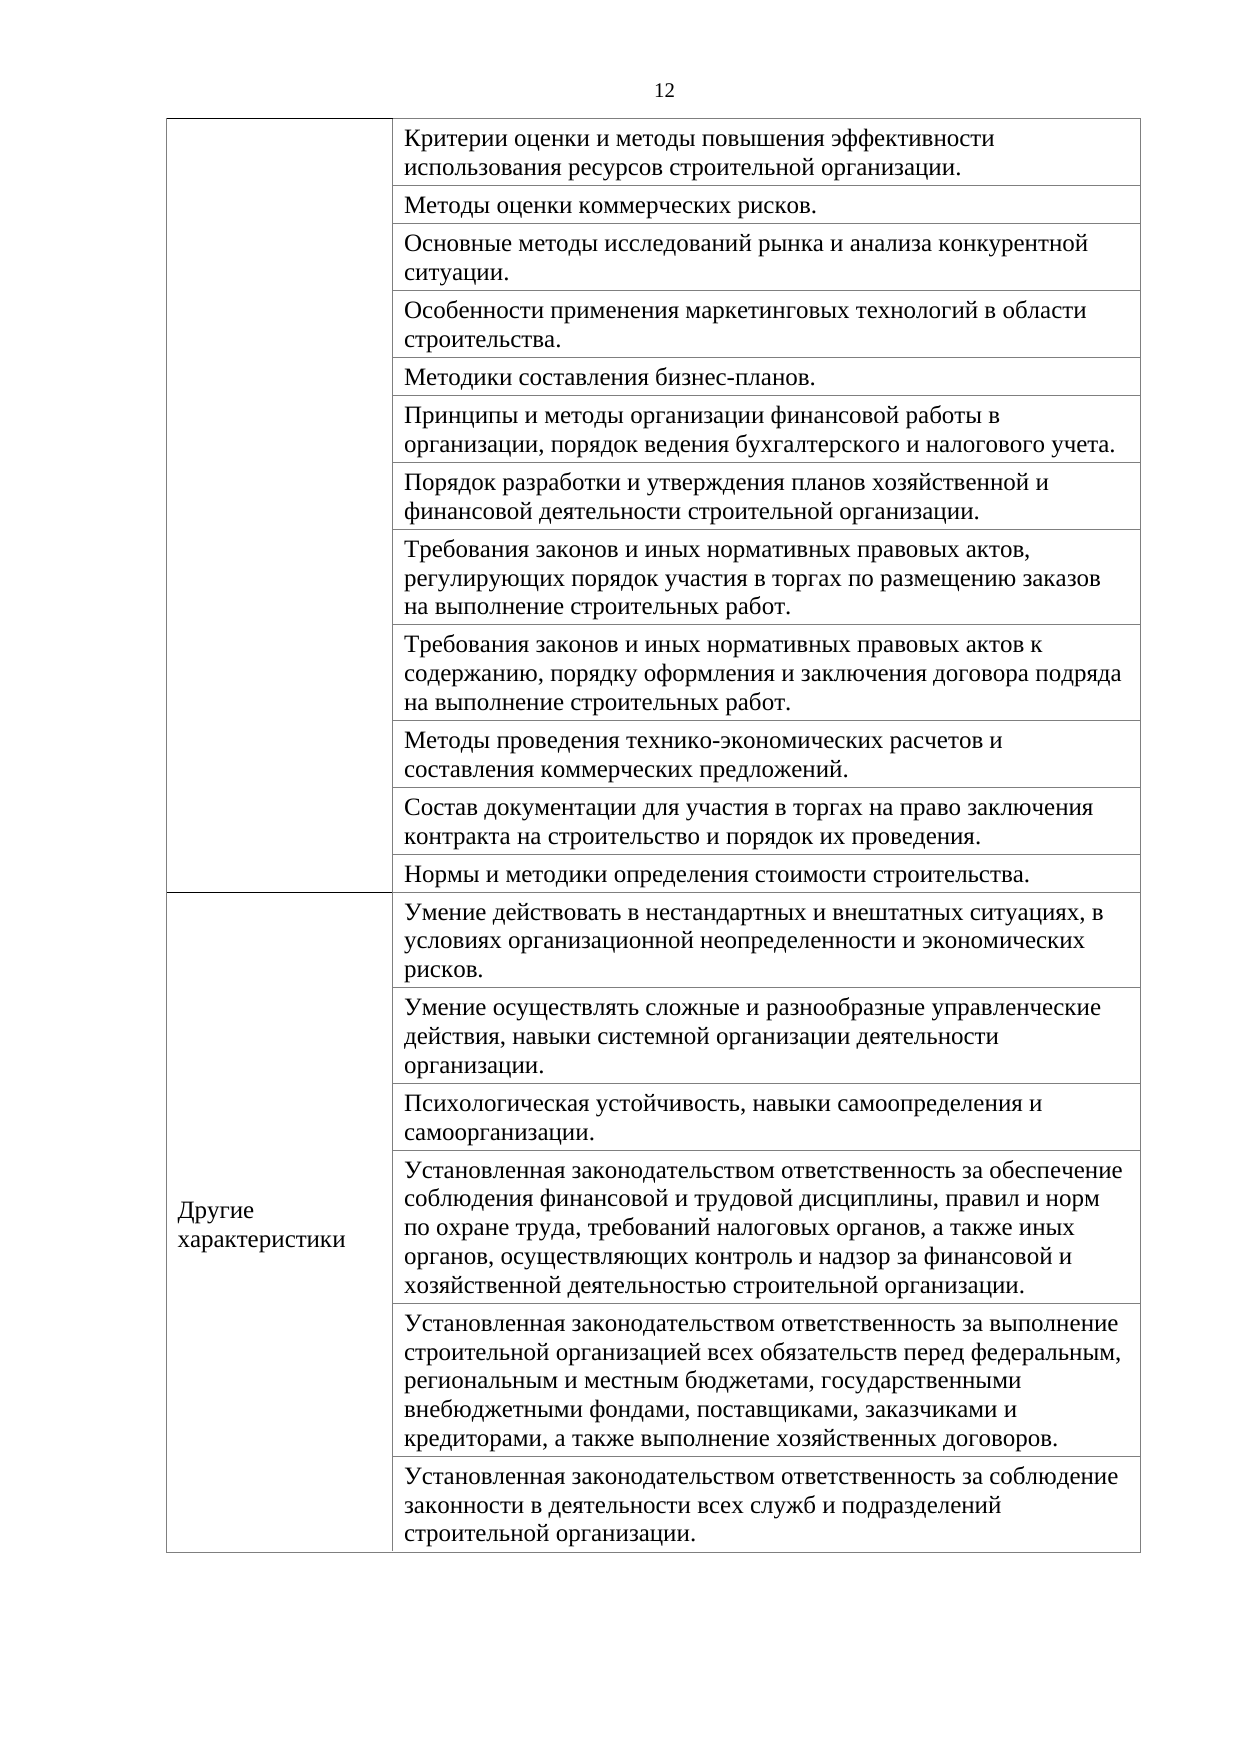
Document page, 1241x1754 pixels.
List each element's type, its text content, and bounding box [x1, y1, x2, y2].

table_cell Нормы и методики определения стоимости строительства. [393, 855, 1140, 892]
table_cell Методы проведения технико-экономических расчетов и составления коммерческих предложений. [393, 721, 1140, 787]
table_cell Порядок разработки и утверждения планов хозяйственной и финансовой деятельности строительной организации. [393, 463, 1140, 529]
table_cell Установленная законодательством ответственность за соблюдение законности в деятельности всех служб и подразделений строительной организации. [393, 1457, 1140, 1551]
table_cell Методики составления бизнес-планов. [393, 358, 1140, 395]
table_cell Установленная законодательством ответственность за выполнение строительной организацией всех обязательств перед федеральным, региональным и местным бюджетами, государственными внебюджетными фондами, поставщиками, заказчиками и кредиторами, а также выполнение хозяйственных договоров. [393, 1304, 1140, 1456]
table_cell Требования законов и иных нормативных правовых актов к содержанию, порядку оформления и заключения договора подряда на выполнение строительных работ. [393, 625, 1140, 720]
table_cell Установленная законодательством ответственность за обеспечение соблюдения финансовой и трудовой дисциплины, правил и норм по охране труда, требований налоговых органов, а также иных органов, осуществляющих контроль и надзор за финансовой и хозяйственной деятельностью строительной организации. [393, 1151, 1140, 1303]
table_cell Другие характеристики [167, 893, 392, 1551]
table_cell Состав документации для участия в торгах на право заключения контракта на строительство и порядок их проведения. [393, 788, 1140, 854]
table_cell Принципы и методы организации финансовой работы в организации, порядок ведения бухгалтерского и налогового учета. [393, 396, 1140, 462]
table_cell Умение действовать в нестандартных и внештатных ситуациях, в условиях организационной неопределенности и экономических рисков. [393, 893, 1140, 987]
table_cell Критерии оценки и методы повышения эффективности использования ресурсов строительной организации. [393, 119, 1140, 185]
table_cell Основные методы исследований рынка и анализа конкурентной ситуации. [393, 224, 1140, 290]
table_cell Особенности применения маркетинговых технологий в области строительства. [393, 291, 1140, 357]
table_cell Методы оценки коммерческих рисков. [393, 186, 1140, 223]
table_cell Умение осуществлять сложные и разнообразные управленческие действия, навыки системной организации деятельности организации. [393, 988, 1140, 1083]
table_cell Требования законов и иных нормативных правовых актов, регулирующих порядок участия в торгах по размещению заказов на выполнение строительных работ. [393, 530, 1140, 624]
table_cell Психологическая устойчивость, навыки самоопределения и самоорганизации. [393, 1084, 1140, 1149]
